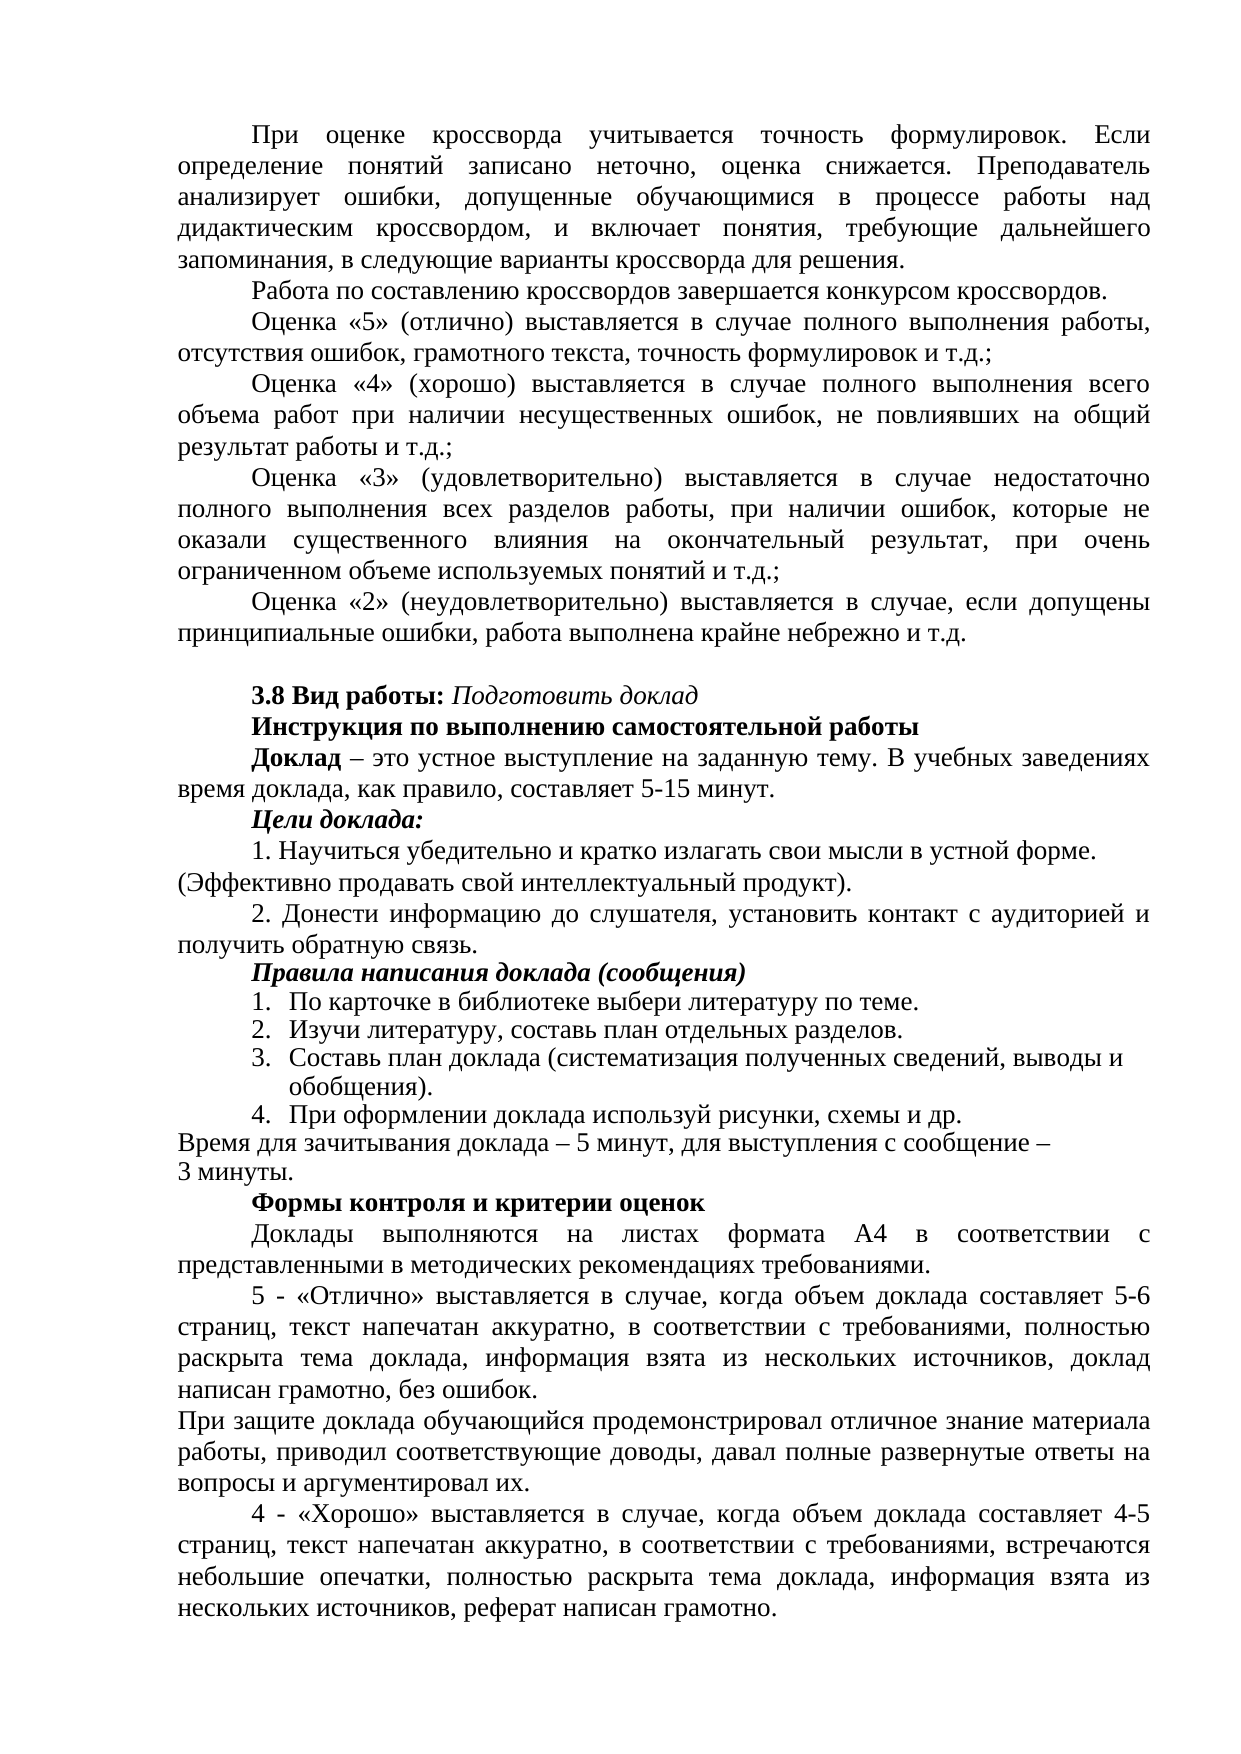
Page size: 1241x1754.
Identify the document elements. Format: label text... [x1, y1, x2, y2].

text 3.8 Вид работы: Подготовить доклад [177, 679, 1152, 710]
text 1. Научиться убедительно и кратко излагать свои мысли в устной форме. [177, 834, 1152, 866]
list При оформлении доклада используй рисунки, схемы и др. [251, 1101, 1152, 1129]
text Оценка «4» (хорошо) выставляется в случае полного выполнения всего объема работ при наличии несущественных ошибок, не повлиявших на общий результат работы и т.д.; [177, 367, 1152, 461]
text Цели доклада: [177, 803, 1152, 834]
text 3 минуты. [177, 1157, 1152, 1186]
text Время для зачитывания доклада – 5 минут, для выступления с сообщение – [177, 1129, 1152, 1157]
text Правила написания доклада (сообщения) [121, 959, 1152, 987]
text При защите доклада обучающийся продемонстрировал отличное знание материала работы, приводил соответствующие доводы, давал полные развернутые ответы на вопросы и аргументировал их. [177, 1404, 1152, 1497]
list Изучи литературу, составь план отдельных разделов. [251, 1016, 1152, 1044]
text Оценка «2» (неудовлетворительно) выставляется в случае, если допущены принципиальные ошибки, работа выполнена крайне небрежно и т.д. [177, 585, 1152, 648]
list По карточке в библиотеке выбери литературу по теме. [251, 987, 1152, 1016]
list Составь план доклада (систематизация полученных сведений, выводы и обобщения). [251, 1044, 1152, 1101]
text Оценка «3» (удовлетворительно) выставляется в случае недостаточно полного выполнения всех разделов работы, при наличии ошибок, которые не оказали существенного влияния на окончательный результат, при очень ограниченном объеме используемых понятий и т.д.; [177, 461, 1152, 585]
text Формы контроля и критерии оценок [177, 1186, 1152, 1217]
text Оценка «5» (отлично) выставляется в случае полного выполнения работы, отсутствия ошибок, грамотного текста, точность формулировок и т.д.; [177, 305, 1152, 367]
text При оценке кроссворда учитывается точность формулировок. Если определение понятий записано неточно, оценка снижается. Преподаватель анализирует ошибки, допущенные обучающимися в процессе работы над дидактическим кроссвордом, и включает понятия, требующие дальнейшего запоминания, в следующие варианты кроссворда для решения. [177, 118, 1152, 274]
text (Эффективно продавать свой интеллектуальный продукт). [177, 866, 1152, 897]
text 5 - «Отлично» выставляется в случае, когда объем доклада составляет 5-6 страниц, текст напечатан аккуратно, в соответствии с требованиями, полностью раскрыта тема доклада, информация взята из нескольких источников, доклад написан грамотно, без ошибок. [177, 1279, 1152, 1404]
text Доклад – это устное выступление на заданную тему. В учебных заведениях время доклада, как правило, составляет 5-15 минут. [177, 741, 1152, 803]
text Доклады выполняются на листах формата А4 в соответствии с представленными в методических рекомендациях требованиями. [177, 1217, 1152, 1279]
text Инструкция по выполнению самостоятельной работы [177, 710, 1152, 741]
text 4 - «Хорошо» выставляется в случае, когда объем доклада составляет 4-5 страниц, текст напечатан аккуратно, в соответствии с требованиями, встречаются небольшие опечатки, полностью раскрыта тема доклада, информация взята из нескольких источников, реферат написан грамотно. [177, 1497, 1152, 1622]
text 2. Донести информацию до слушателя, установить контакт с аудиторией и получить обратную связь. [177, 897, 1152, 959]
text Работа по составлению кроссвордов завершается конкурсом кроссвордов. [177, 274, 1152, 305]
